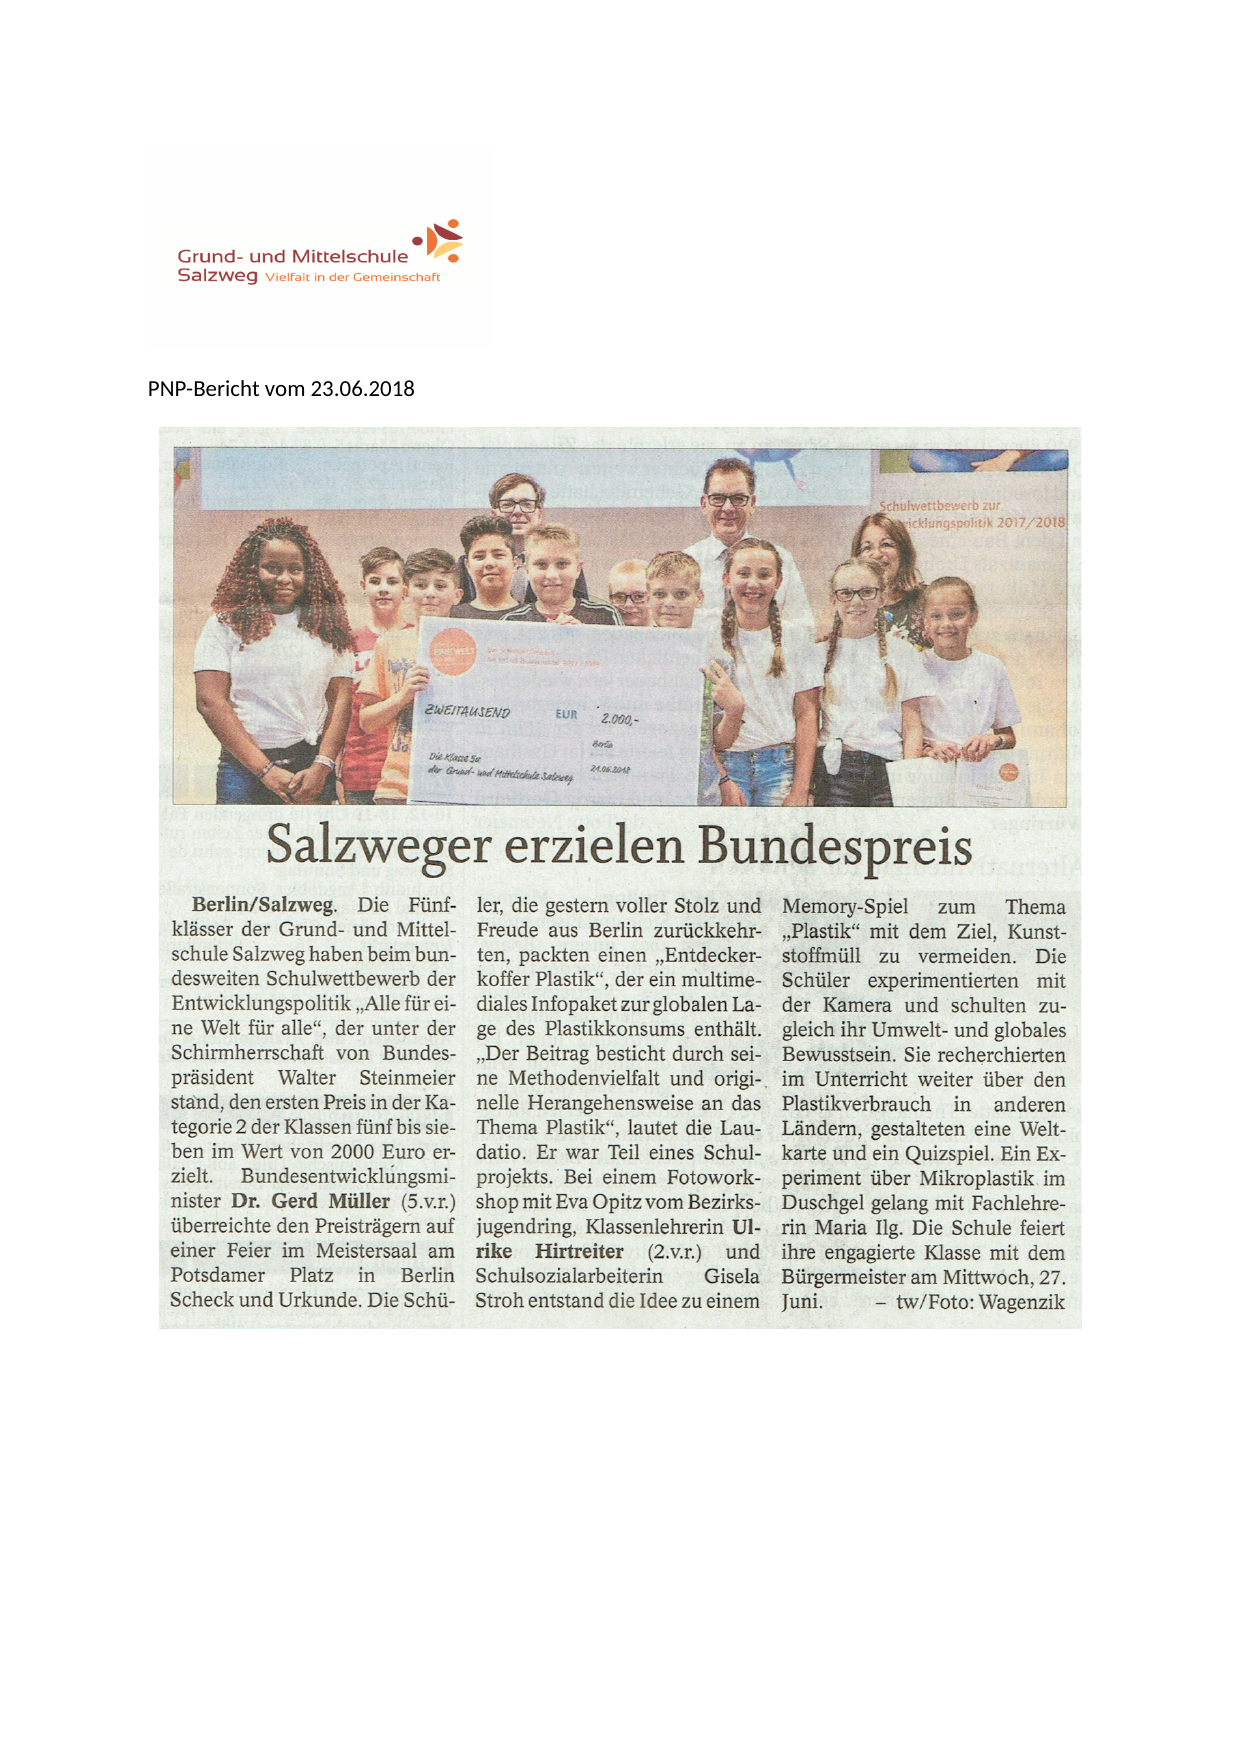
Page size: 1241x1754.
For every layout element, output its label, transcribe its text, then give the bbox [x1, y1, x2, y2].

picture [158, 427, 1082, 1329]
text PNP-Bericht vom 23.06.2018 [148, 374, 1093, 402]
